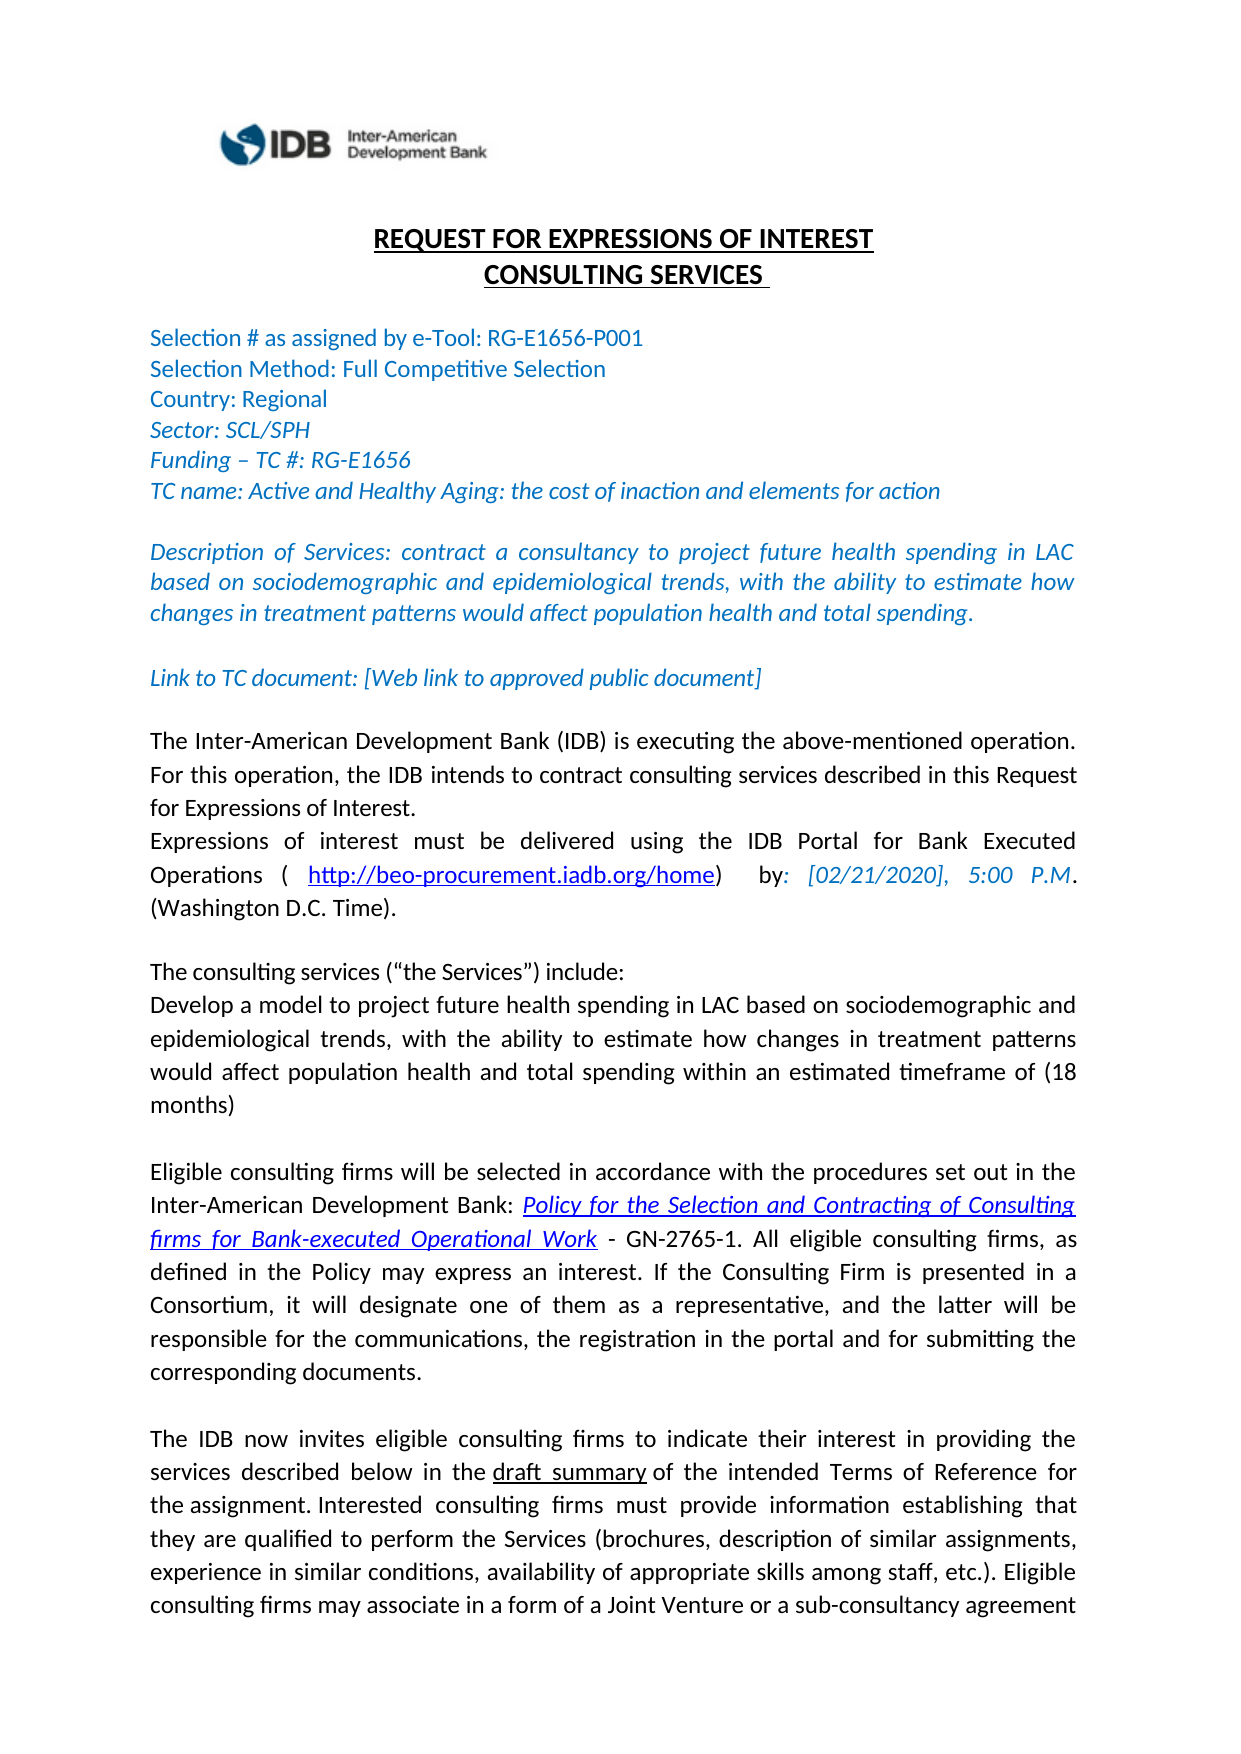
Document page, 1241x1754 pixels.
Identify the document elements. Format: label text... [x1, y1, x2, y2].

subtitle REQUEST FOR EXPRESSIONS OF INTEREST [169, 221, 1078, 256]
subtitle CONSULTING SERVICES [169, 256, 1078, 292]
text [150, 1420, 1078, 1620]
picture [206, 103, 527, 185]
text Funding – TC #: RG-E1656 [150, 444, 1078, 475]
text Description of Services: contract a consultancy to project future health spending in LAC based on sociodemographic and epidemiological trends, with the ability to estimate how changes in treatment patterns would affect population health and total spending. [150, 536, 1078, 628]
text TC name: Active and Healthy Aging: the cost of inaction and elements for action [150, 475, 1078, 506]
text Eligible consulting firms will be selected in accordance with the procedures set out in the Inter-American Development Bank: Policy for the Selection and Contracting of Consulting firms for Bank-executed Operational Work - GN-2765-1. All eligible consulting firms, as defined in the Policy may express an interest. If the Consulting Firm is presented in a Consortium, it will designate one of them as a representative, and the latter will be responsible for the communications, the registration in the portal and for submitting the corresponding documents. [150, 1153, 1078, 1387]
text The consulting services (“the Services”) include: [150, 956, 1078, 987]
text Selection Method: Full Competitive Selection [150, 353, 1078, 383]
text Selection # as assigned by e-Tool: RG-E1656-P001 [150, 322, 1078, 353]
text Develop a model to project future health spending in LAC based on sociodemographic and epidemiological trends, with the ability to estimate how changes in treatment patterns would affect population health and total spending within an estimated timeframe of (18 months) [150, 987, 1078, 1120]
text Expressions of interest must be delivered using the IDB Portal for Bank Executed Operations ( http://beo-procurement.iadb.org/home) by: [02/21/2020], 5:00 P.M. (Washington D.C. Time). [150, 823, 1078, 923]
text Link to TC document: [Web link to approved public document] [150, 662, 1078, 692]
text Sector: SCL/SPH [150, 414, 1078, 444]
text Country: Regional [150, 383, 1078, 414]
text The Inter-American Development Bank (IDB) is executing the above-mentioned operation. For this operation, the IDB intends to contract consulting services described in this Request for Expressions of Interest. [150, 723, 1078, 823]
